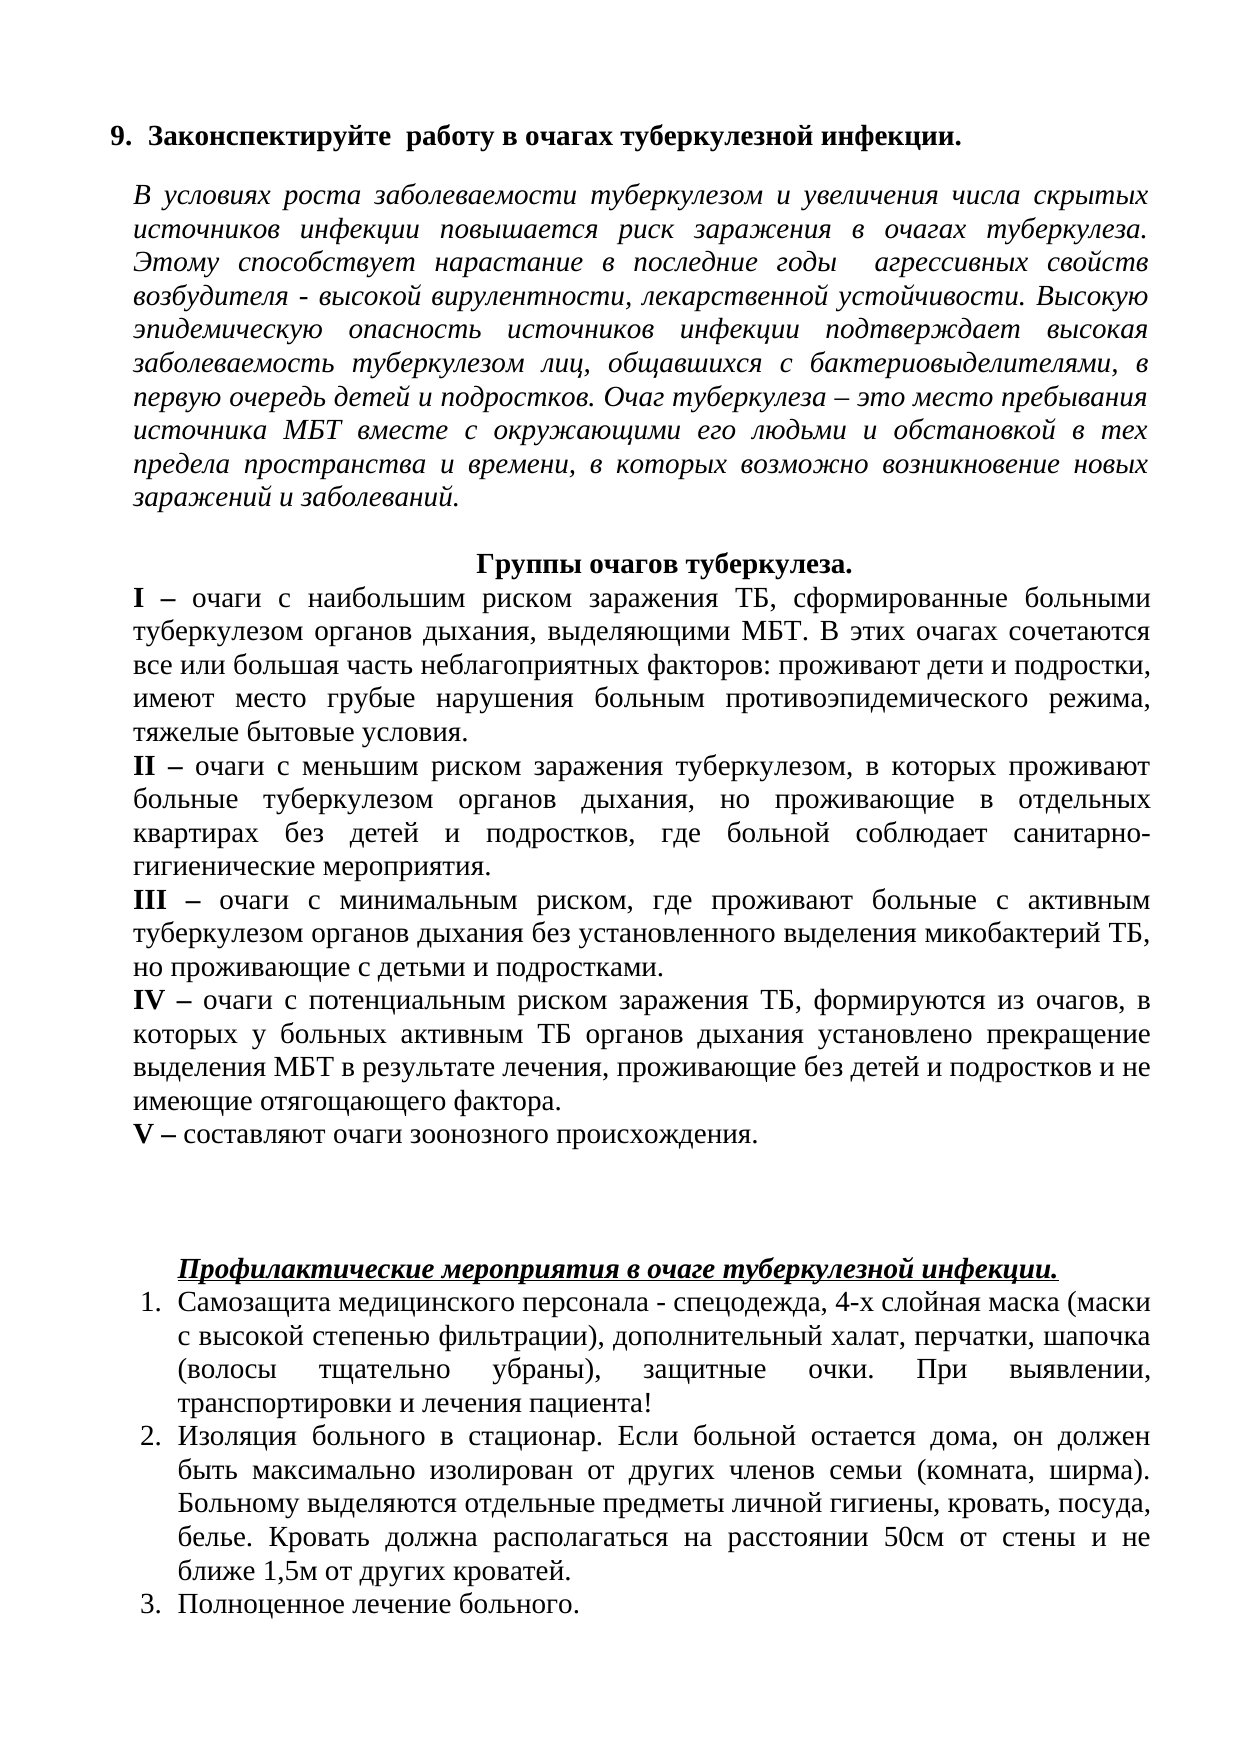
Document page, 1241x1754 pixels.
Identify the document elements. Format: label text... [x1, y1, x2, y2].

text Профилактические мероприятия в очаге туберкулезной инфекции. [177, 1251, 1152, 1284]
text III – очаги с минимальным риском, где проживают больные с активным туберкулезом органов дыхания без установленного выделения микобактерий ТБ, но проживающие с детьми и подростками. [133, 882, 1152, 982]
text V – составляют очаги зоонозного происхождения. [133, 1117, 1152, 1150]
list Законспектируйте работу в очагах туберкулезной инфекции. [110, 118, 1152, 152]
text II – очаги с меньшим риском заражения туберкулезом, в которых проживают больные туберкулезом органов дыхания, но проживающие в отдельных квартирах без детей и подростков, где больной соблюдает санитарно-гигиенические мероприятия. [133, 748, 1152, 882]
text В условиях роста заболеваемости туберкулезом и увеличения числа скрытых источников инфекции повышается риск заражения в очагах туберкулеза. Этому способствует нарастание в последние годы агрессивных свойств возбудителя - высокой вирулентности, лекарственной устойчивости. Высокую эпидемическую опасность источников инфекции подтверждает высокая заболеваемость туберкулезом лиц, общавшихся с бактериовыделителями, в первую очередь детей и подростков. Очаг туберкулеза – это место пребывания источника МБТ вместе с окружающими его людьми и обстановкой в тех предела пространства и времени, в которых возможно возникновение новых заражений и заболеваний. [133, 177, 1152, 513]
text IV – очаги с потенциальным риском заражения ТБ, формируются из очагов, в которых у больных активным ТБ органов дыхания установлено прекращение выделения МБТ в результате лечения, проживающие без детей и подростков и не имеющие отягощающего фактора. [133, 982, 1152, 1117]
text Группы очагов туберкулеза. [177, 546, 1152, 580]
list Полноценное лечение больного. [140, 1586, 1152, 1620]
list Самозащита медицинского персонала - спецодежда, 4-х слойная маска (маски с высокой степенью фильтрации), дополнительный халат, перчатки, шапочка (волосы тщательно убраны), защитные очки. При выявлении, транспортировки и лечения пациента! [140, 1284, 1152, 1418]
text I – очаги с наибольшим риском заражения ТБ, сформированные больными туберкулезом органов дыхания, выделяющими МБТ. В этих очагах сочетаются все или большая часть неблагоприятных факторов: проживают дети и подростки, имеют место грубые нарушения больным противоэпидемического режима, тяжелые бытовые условия. [133, 580, 1152, 748]
list Изоляция больного в стационар. Если больной остается дома, он должен быть максимально изолирован от других членов семьи (комната, ширма). Больному выделяются отдельные предметы личной гигиены, кровать, посуда, белье. Кровать должна располагаться на расстоянии 50см от стены и не ближе 1,5м от других кроватей. [140, 1418, 1152, 1586]
